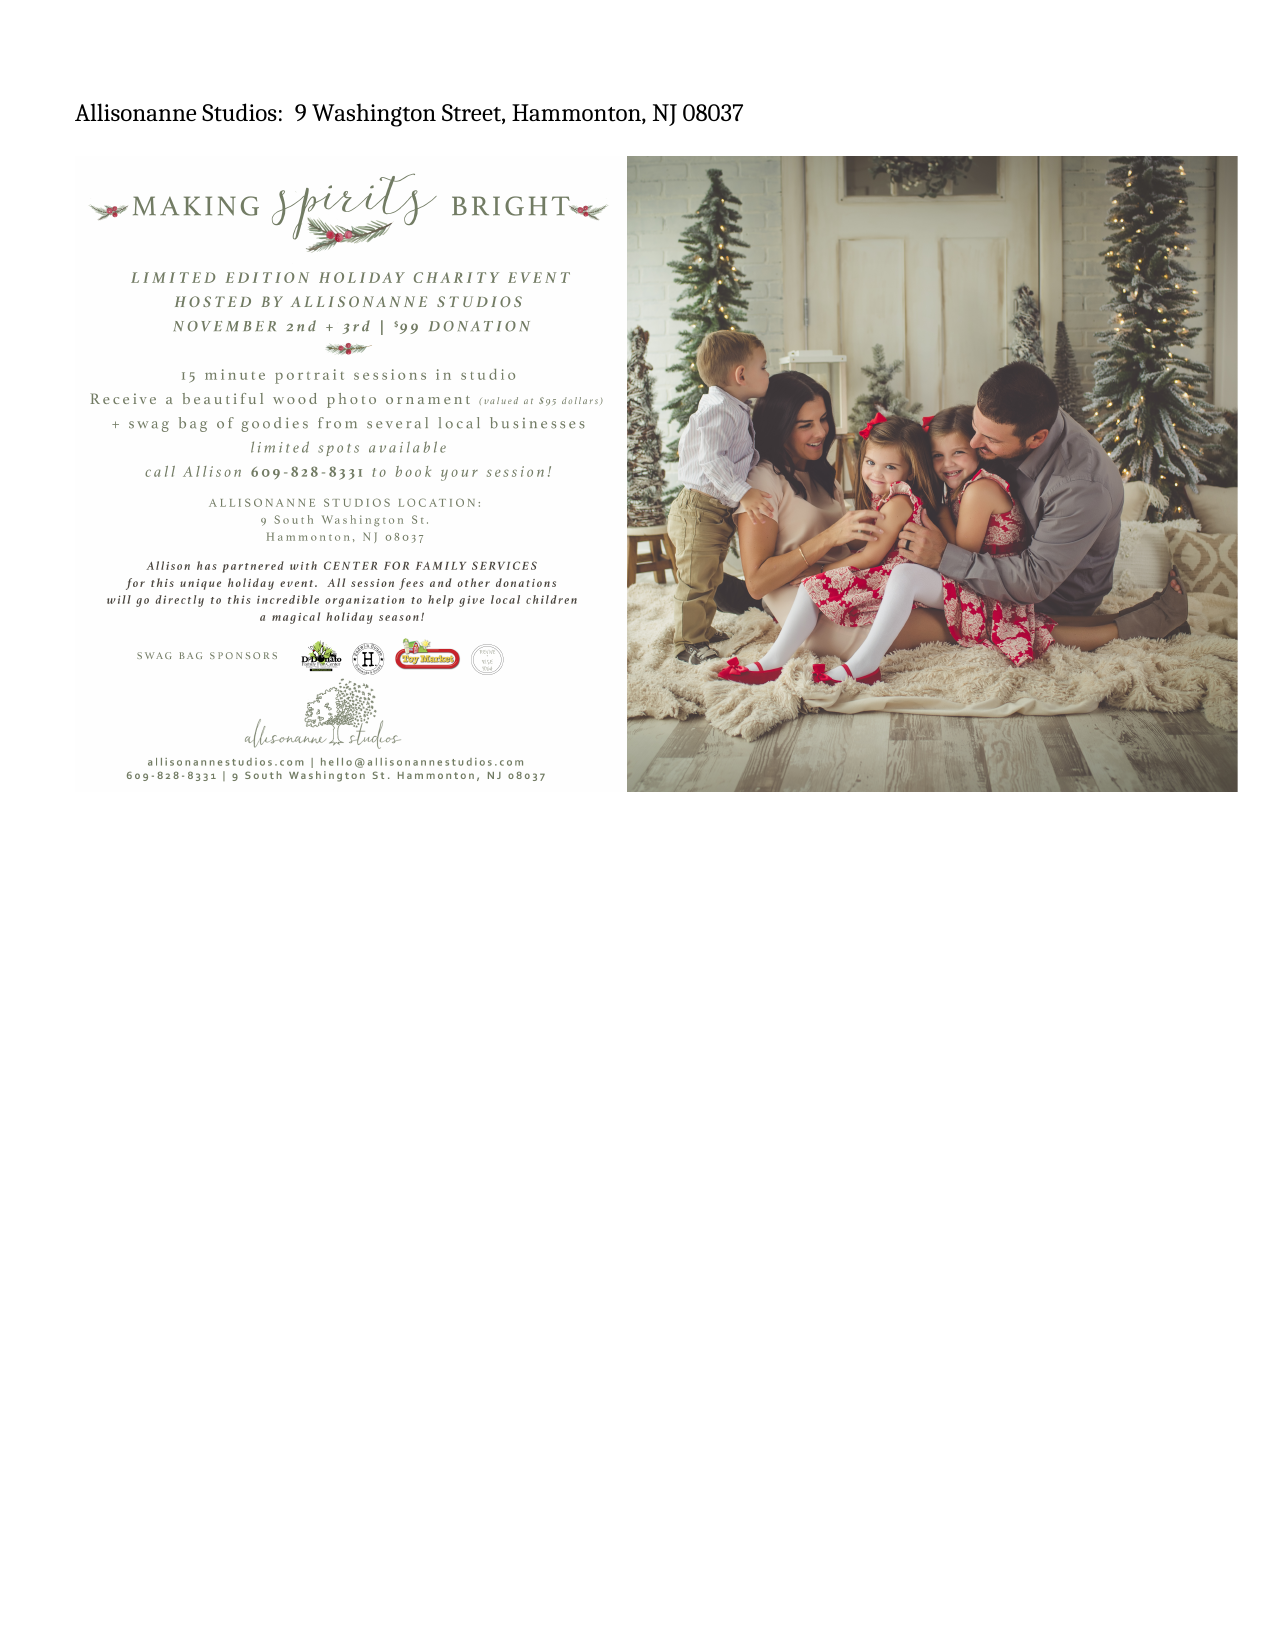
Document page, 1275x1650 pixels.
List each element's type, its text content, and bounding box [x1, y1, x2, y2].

picture [75, 156, 1238, 792]
text Allisonanne Studios: 9 Washington Street, Hammonton, NJ 08037 [75, 99, 1200, 128]
